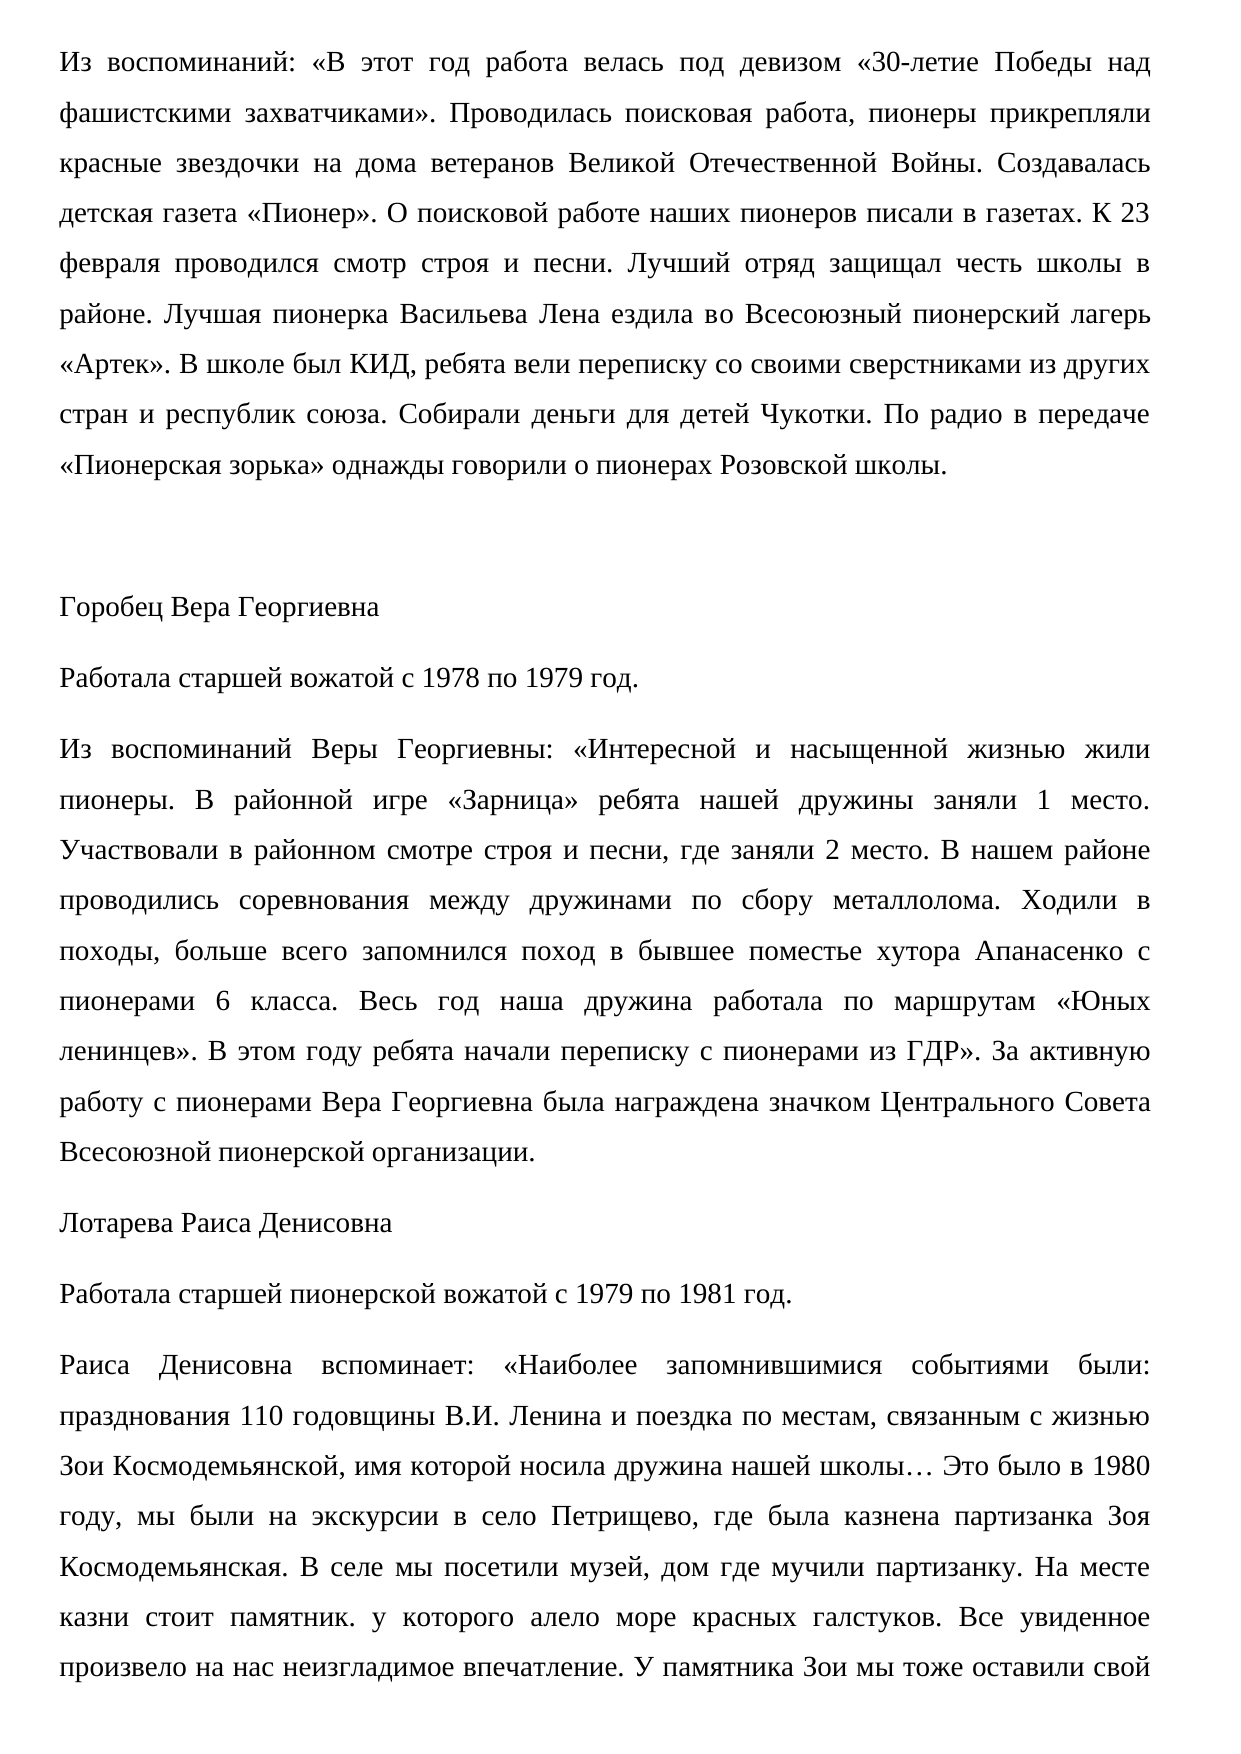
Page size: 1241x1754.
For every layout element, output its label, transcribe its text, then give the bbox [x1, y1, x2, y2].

text Работала старшей вожатой с 1978 по 1979 год. [59, 660, 1152, 694]
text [59, 1347, 1152, 1683]
text Из воспоминаний: «В этот год работа велась под девизом «30-летие Победы над фашистскими захватчиками». Проводилась поисковая работа, пионеры прикрепляли красные звездочки на дома ветеранов Великой Отечественной Войны. Создавалась детская газета «Пионер». О поисковой работе наших пионеров писали в газетах. К 23 февраля проводился смотр строя и песни. Лучший отряд защищал честь школы в районе. Лучшая пионерка Васильева Лена ездила вo Всесоюзный пионерский лагерь «Артек». В школе был КИД, ребята вели переписку со своими сверстниками из других стран и республик союза. Собирали деньги для детей Чукотки. По радио в передаче «Пионерская зорька» однажды говорили о пионерах Розовской школы. [59, 44, 1152, 480]
text Горобец Вера Георгиевна [59, 589, 1152, 623]
text Лотарева Раиса Денисовна [59, 1205, 1152, 1239]
text Из воспоминаний Веры Георгиевны: «Интересной и насыщенной жизнью жили пионеры. В районной игре «Зарница» ребята нашей дружины заняли 1 место. Участвовали в районном смотре строя и песни, где заняли 2 место. В нашем районе проводились соревнования между дружинами по сбору металлолома. Ходили в походы, больше всего запомнился поход в бывшее поместье хутора Апанасенко с пионерами 6 класса. Весь год наша дружина работала по маршрутам «Юных ленинцев». В этом году ребята начали переписку с пионерами из ГДР». За активную работу с пионерами Вера Георгиевна была награждена значком Центрального Совета Всесоюзной пионерской организации. [59, 731, 1152, 1167]
text Работала старшей пионерской вожатой с 1979 по 1981 год. [59, 1276, 1152, 1310]
